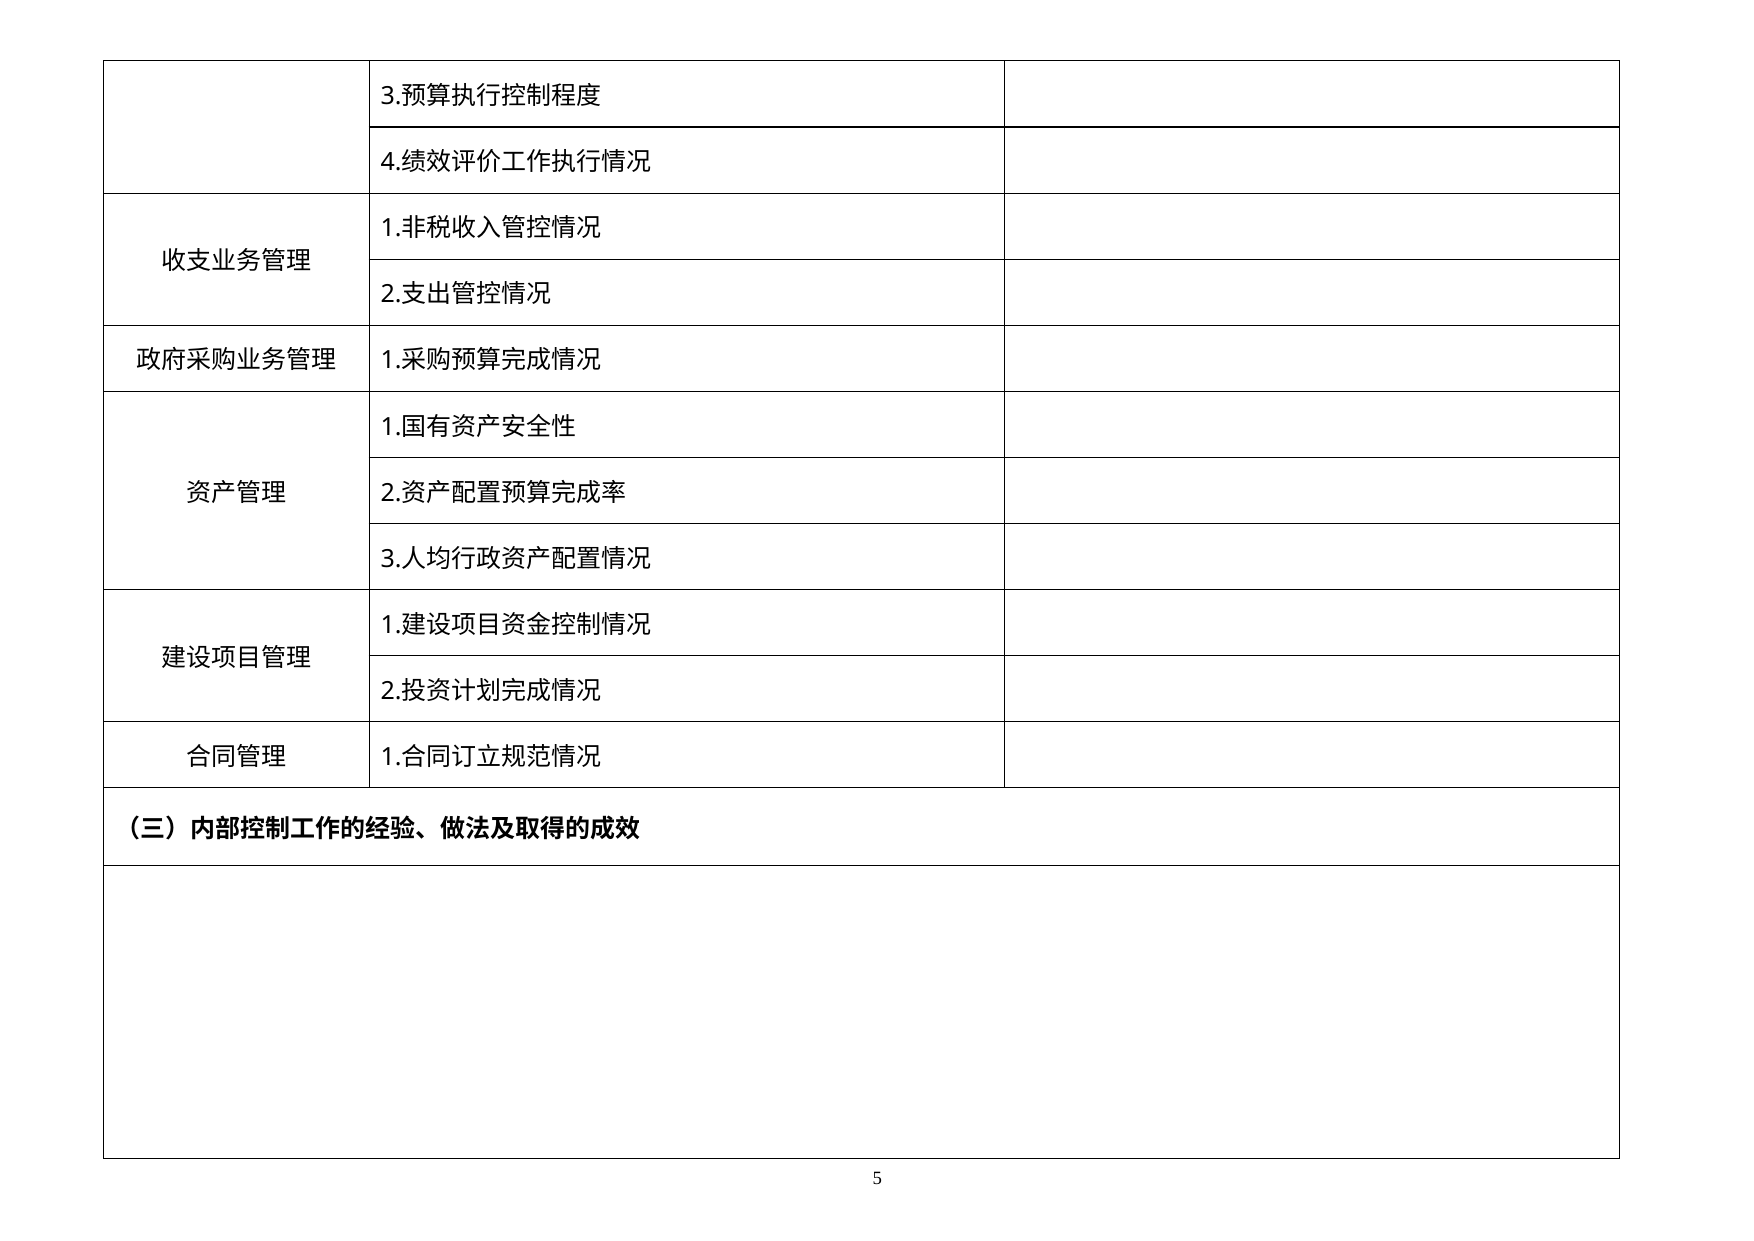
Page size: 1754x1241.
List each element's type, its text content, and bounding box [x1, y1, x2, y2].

table_cell 4.绩效评价工作执行情况 [370, 128, 1004, 192]
table_cell [104, 866, 1619, 1158]
table_cell [1005, 61, 1619, 126]
table_cell [1005, 722, 1619, 787]
table_cell 政府采购业务管理 [104, 326, 369, 391]
table_cell 2.投资计划完成情况 [370, 656, 1004, 721]
table_cell 3.预算执行控制程度 [370, 61, 1004, 126]
table_cell [1005, 128, 1619, 192]
table_cell 1.非税收入管控情况 [370, 194, 1004, 258]
table_cell 2.支出管控情况 [370, 260, 1004, 324]
table_cell [1005, 392, 1619, 457]
table_cell 1.合同订立规范情况 [370, 722, 1004, 787]
table_cell [1005, 260, 1619, 324]
table_cell 合同管理 [104, 722, 369, 787]
table_cell [1005, 524, 1619, 589]
table_cell 3.人均行政资产配置情况 [370, 524, 1004, 589]
table_cell 1.采购预算完成情况 [370, 326, 1004, 391]
table_cell 2.资产配置预算完成率 [370, 458, 1004, 523]
table_cell [1005, 590, 1619, 655]
table_cell 1.建设项目资金控制情况 [370, 590, 1004, 655]
table_cell [1005, 458, 1619, 523]
table_cell 收支业务管理 [104, 194, 369, 324]
table_cell 资产管理 [104, 392, 369, 589]
table_cell [1005, 326, 1619, 391]
table_cell [1005, 656, 1619, 721]
table_cell （三）内部控制工作的经验、做法及取得的成效 [104, 788, 1619, 864]
table_cell 建设项目管理 [104, 590, 369, 721]
table_cell 1.国有资产安全性 [370, 392, 1004, 457]
table_cell [1005, 194, 1619, 258]
